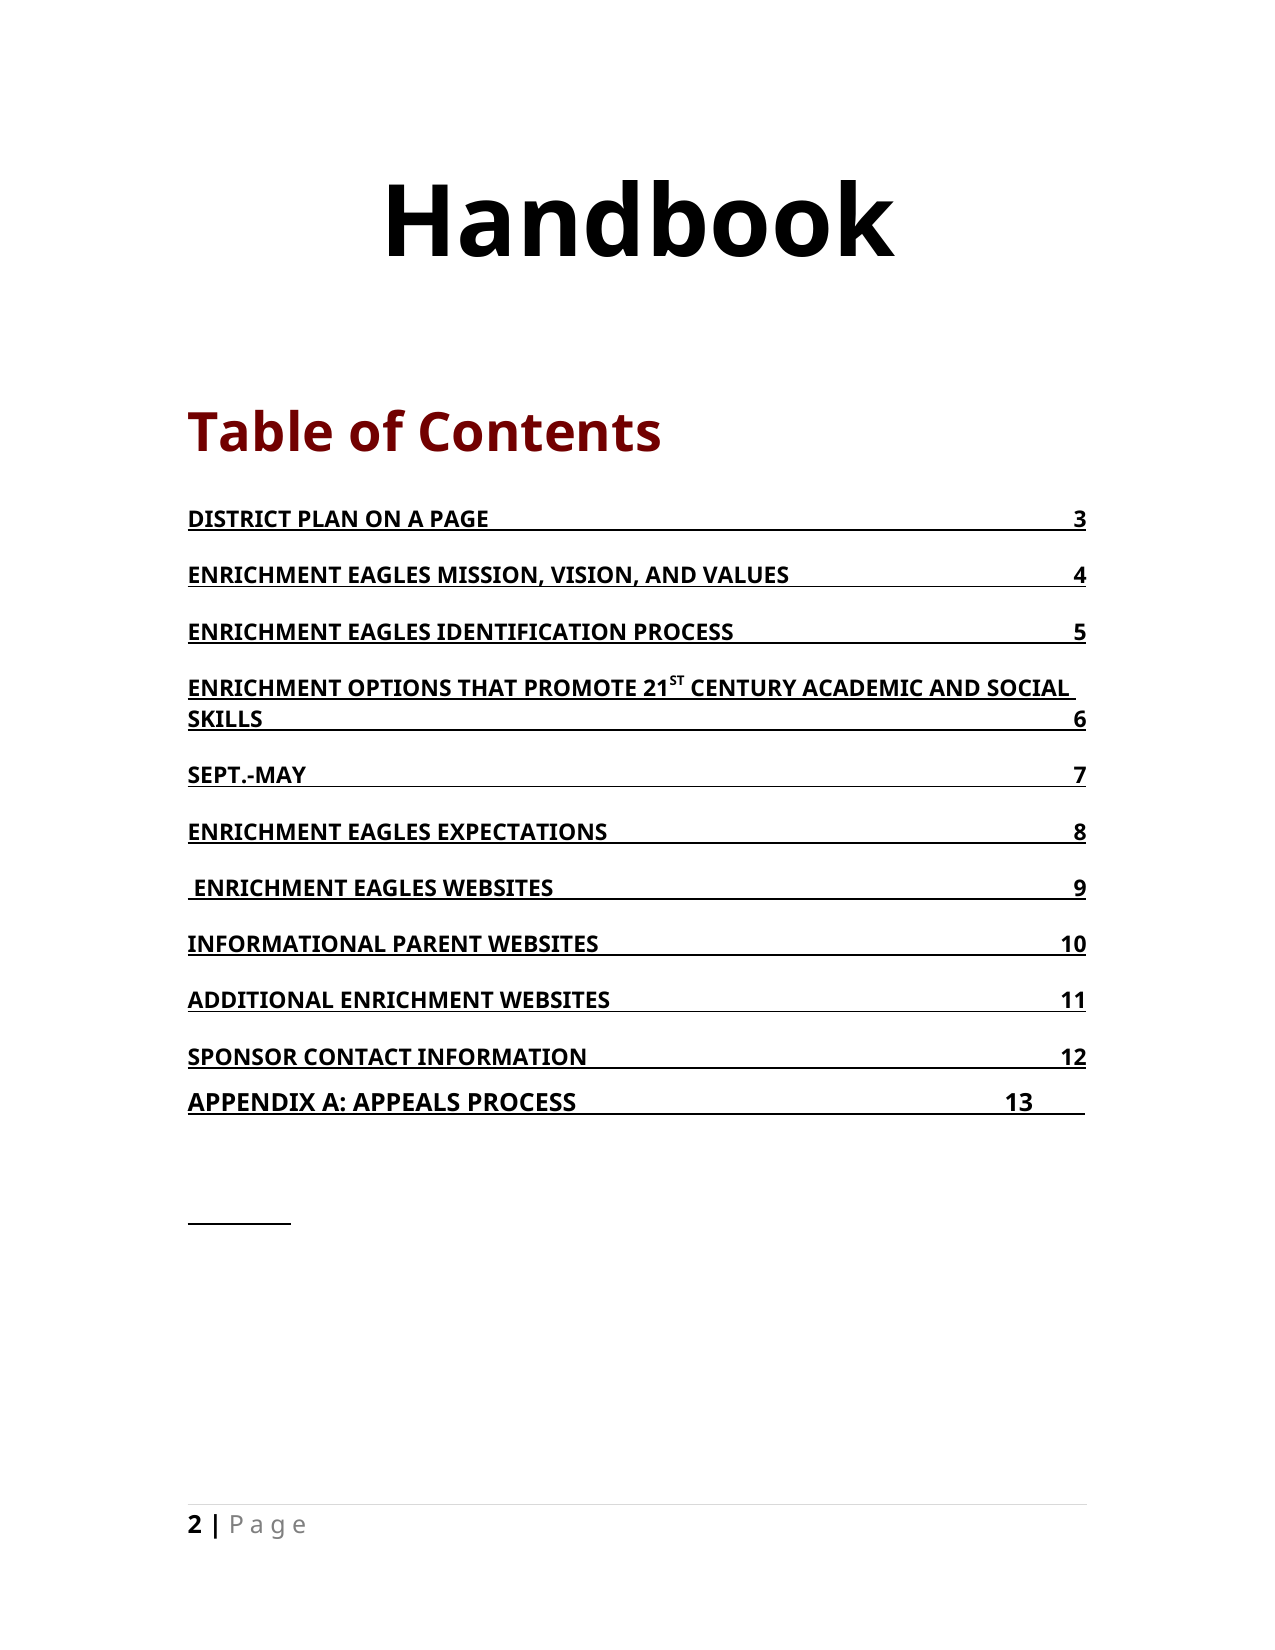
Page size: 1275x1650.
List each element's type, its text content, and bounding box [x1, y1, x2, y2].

text Handbook [187, 150, 1087, 286]
